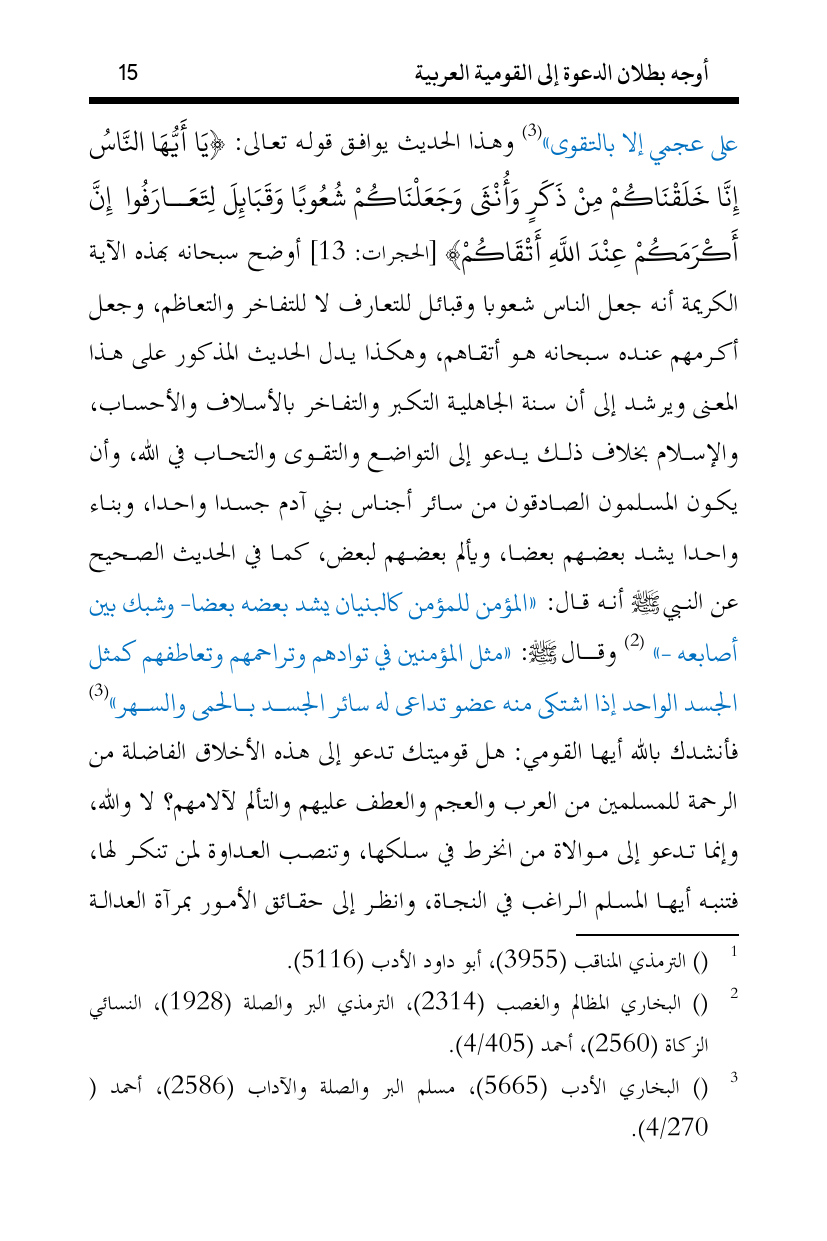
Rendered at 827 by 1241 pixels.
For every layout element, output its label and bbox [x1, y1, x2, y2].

text [89, 115, 738, 927]
